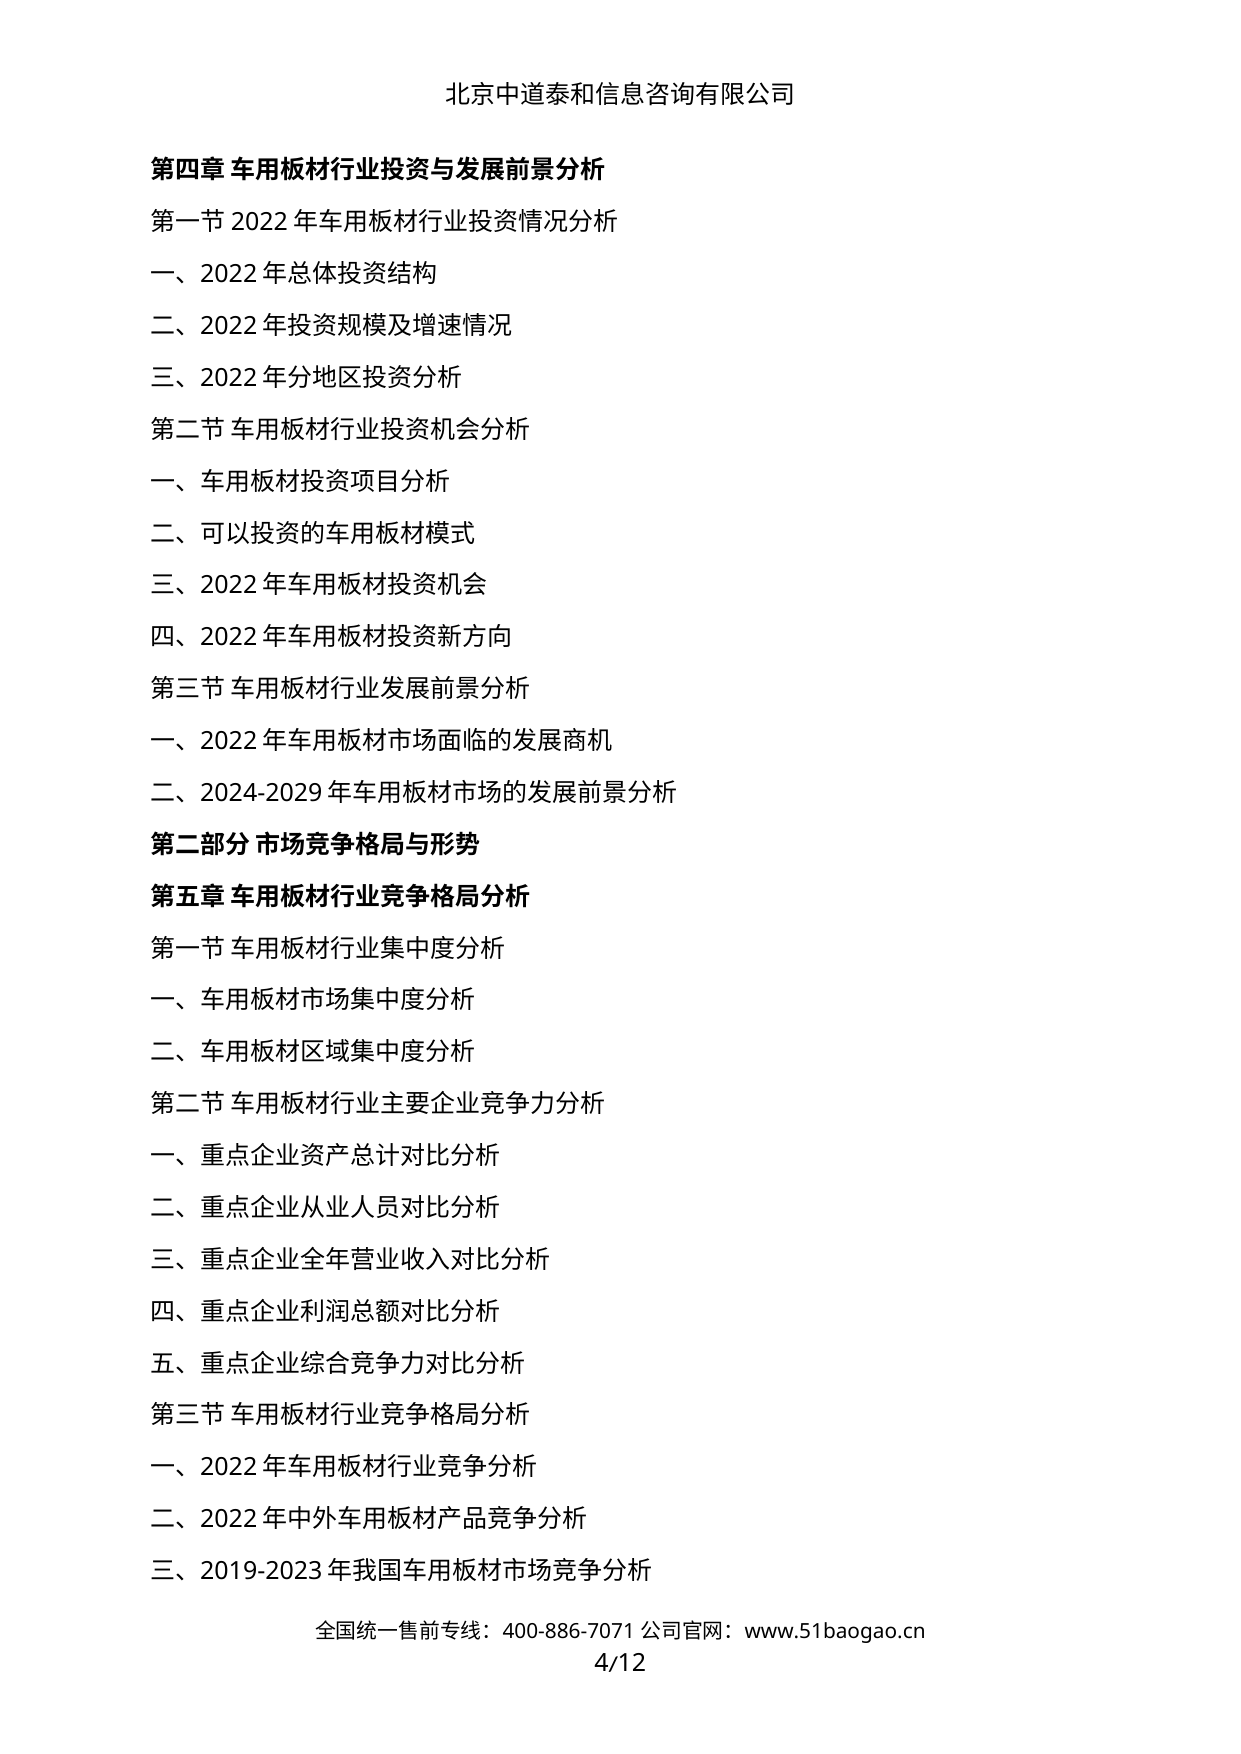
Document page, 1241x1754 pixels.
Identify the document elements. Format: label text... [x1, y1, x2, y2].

text 第二节 车用板材行业主要企业竞争力分析 [150, 1084, 1090, 1120]
text 第五章 车用板材行业竞争格局分析 [150, 876, 1090, 912]
text 第二部分 市场竞争格局与形势 [150, 824, 1090, 861]
text 一、2022年总体投资结构 [150, 254, 1090, 290]
text 二、2022年中外车用板材产品竞争分析 [150, 1499, 1090, 1535]
text 三、2022年车用板材投资机会 [150, 565, 1090, 601]
text 第三节 车用板材行业发展前景分析 [150, 669, 1090, 705]
text 二、重点企业从业人员对比分析 [150, 1187, 1090, 1224]
text 第三节 车用板材行业竞争格局分析 [150, 1395, 1090, 1431]
text 二、可以投资的车用板材模式 [150, 513, 1090, 549]
text 第一节 车用板材行业集中度分析 [150, 928, 1090, 964]
text 第一节 2022年车用板材行业投资情况分析 [150, 202, 1090, 238]
text 第二节 车用板材行业投资机会分析 [150, 409, 1090, 446]
text 四、重点企业利润总额对比分析 [150, 1291, 1090, 1327]
text 四、2022年车用板材投资新方向 [150, 617, 1090, 653]
text 一、车用板材市场集中度分析 [150, 980, 1090, 1016]
text 一、2022年车用板材行业竞争分析 [150, 1447, 1090, 1483]
text 三、2019-2023年我国车用板材市场竞争分析 [150, 1551, 1090, 1587]
text 三、重点企业全年营业收入对比分析 [150, 1239, 1090, 1276]
text 一、重点企业资产总计对比分析 [150, 1136, 1090, 1172]
text 二、2024-2029年车用板材市场的发展前景分析 [150, 772, 1090, 809]
text 第四章 车用板材行业投资与发展前景分析 [150, 150, 1090, 186]
text 二、车用板材区域集中度分析 [150, 1032, 1090, 1068]
text 五、重点企业综合竞争力对比分析 [150, 1343, 1090, 1379]
text 一、车用板材投资项目分析 [150, 461, 1090, 497]
text 二、2022年投资规模及增速情况 [150, 306, 1090, 342]
text 一、2022年车用板材市场面临的发展商机 [150, 721, 1090, 757]
text 三、2022年分地区投资分析 [150, 357, 1090, 394]
